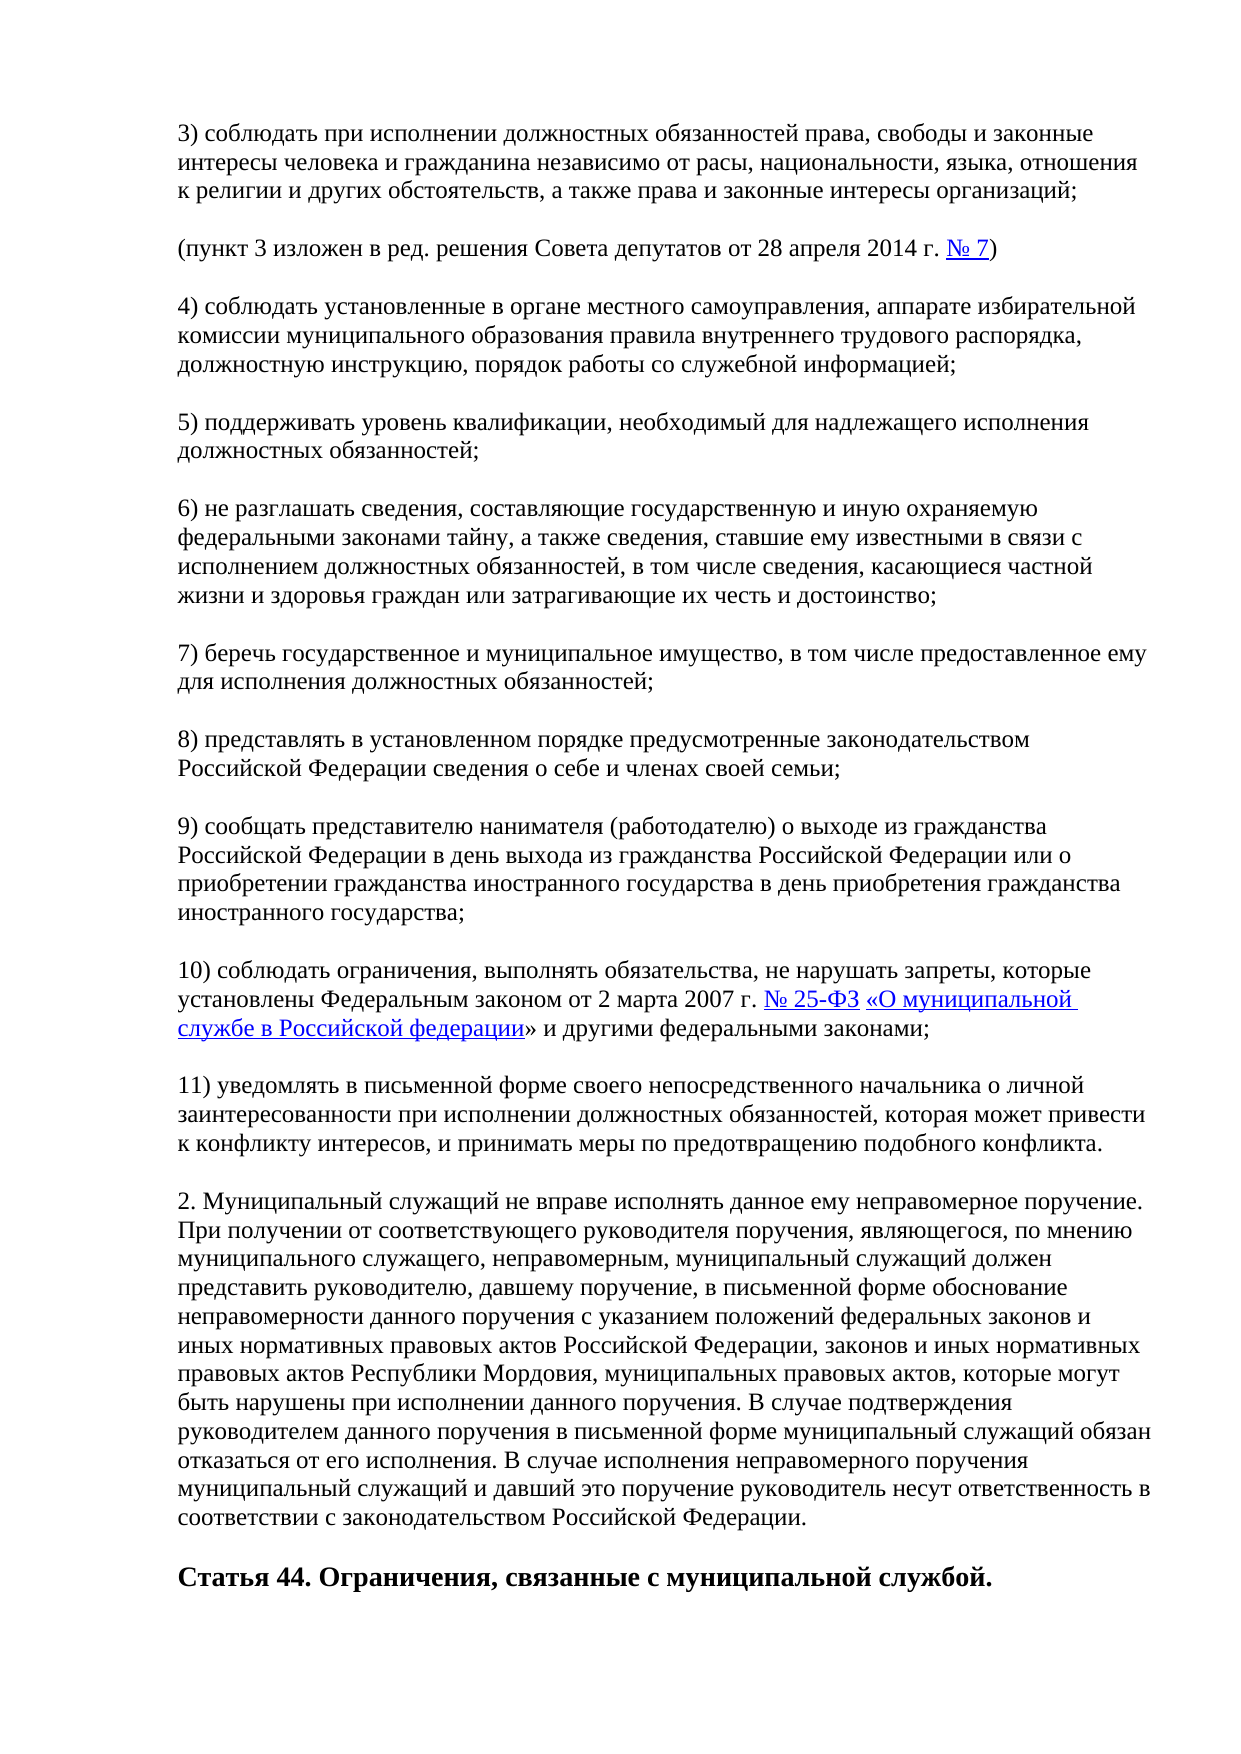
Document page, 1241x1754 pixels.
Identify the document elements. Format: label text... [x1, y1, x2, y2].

text 4) соблюдать установленные в органе местного самоуправления, аппарате избирательной комиссии муниципального образования правила внутреннего трудового распорядка, должностную инструкцию, порядок работы со служебной информацией; [177, 291, 1152, 378]
text (пункт 3 изложен в ред. решения Совета депутатов от 28 апреля 2014 г. № 7) [177, 233, 1152, 262]
text 5) поддерживать уровень квалификации, необходимый для надлежащего исполнения должностных обязанностей; [177, 407, 1152, 464]
text 7) беречь государственное и муниципальное имущество, в том числе предоставленное ему для исполнения должностных обязанностей; [177, 638, 1152, 695]
text 9) сообщать представителю нанимателя (работодателю) о выходе из гражданства Российской Федерации в день выхода из гражданства Российской Федерации или о приобретении гражданства иностранного государства в день приобретения гражданства иностранного государства; [177, 811, 1152, 926]
text Статья 44. Ограничения, связанные с муниципальной службой. [177, 1560, 1152, 1593]
text 2. Муниципальный служащий не вправе исполнять данное ему неправомерное поручение. При получении от соответствующего руководителя поручения, являющегося, по мнению муниципального служащего, неправомерным, муниципальный служащий должен представить руководителю, давшему поручение, в письменной форме обоснование неправомерности данного поручения с указанием положений федеральных законов и иных нормативных правовых актов Российской Федерации, законов и иных нормативных правовых актов Республики Мордовия, муниципальных правовых актов, которые могут быть нарушены при исполнении данного поручения. В случае подтверждения руководителем данного поручения в письменной форме муниципальный служащий обязан отказаться от его исполнения. В случае исполнения неправомерного поручения муниципальный служащий и давший это поручение руководитель несут ответственность в соответствии с законодательством Российской Федерации. [177, 1186, 1152, 1531]
text 6) не разглашать сведения, составляющие государственную и иную охраняемую федеральными законами тайну, а также сведения, ставшие ему известными в связи с исполнением должностных обязанностей, в том числе сведения, касающиеся частной жизни и здоровья граждан или затрагивающие их честь и достоинство; [177, 493, 1152, 608]
text 8) представлять в установленном порядке предусмотренные законодательством Российской Федерации сведения о себе и членах своей семьи; [177, 724, 1152, 782]
text 10) соблюдать ограничения, выполнять обязательства, не нарушать запреты, которые установлены Федеральным законом от 2 марта 2007 г. № 25-ФЗ «О муниципальной службе в Российской федерации» и другими федеральными законами; [177, 955, 1152, 1041]
text 3) соблюдать при исполнении должностных обязанностей права, свободы и законные интересы человека и гражданина независимо от расы, национальности, языка, отношения к религии и других обстоятельств, а также права и законные интересы организаций; [177, 118, 1152, 204]
text 11) уведомлять в письменной форме своего непосредственного начальника о личной заинтересованности при исполнении должностных обязанностей, которая может привести к конфликту интересов, и принимать меры по предотвращению подобного конфликта. [177, 1071, 1152, 1157]
